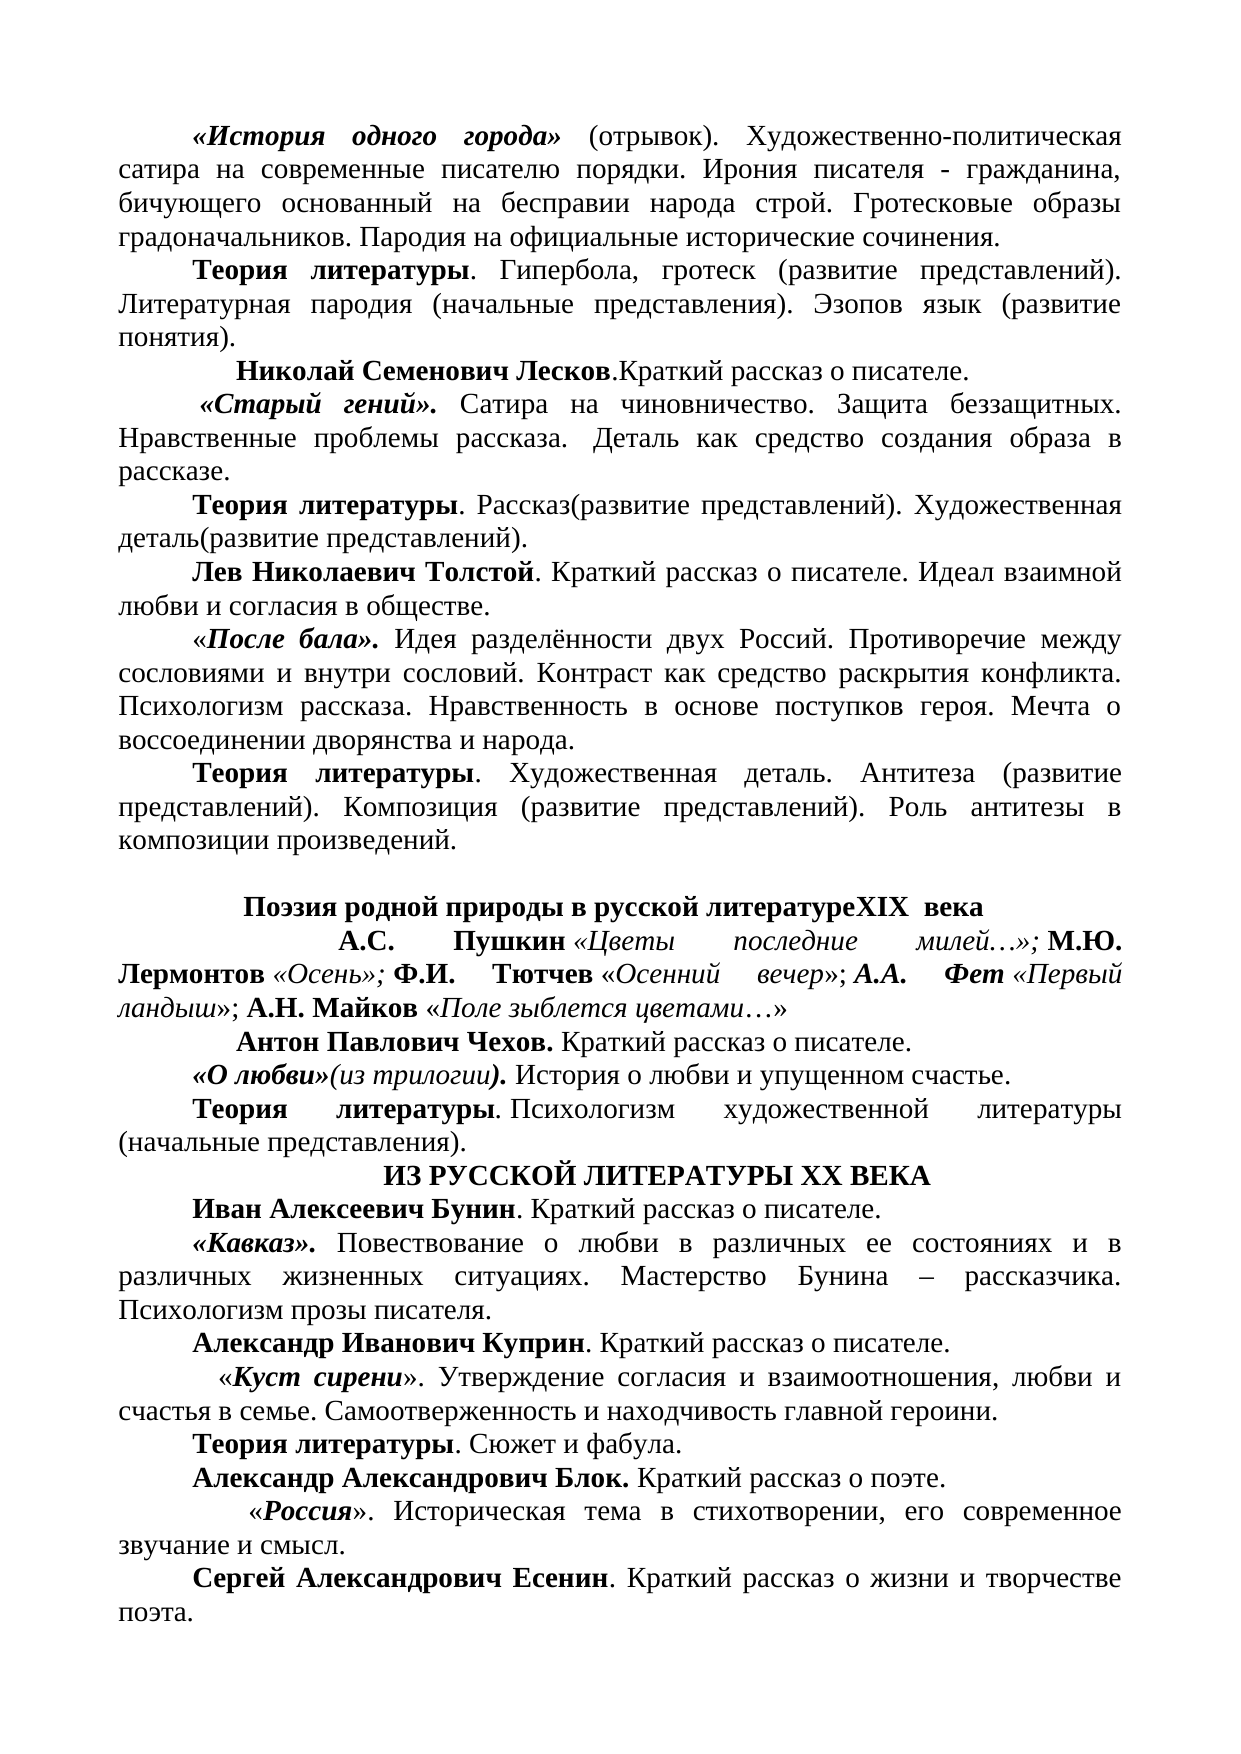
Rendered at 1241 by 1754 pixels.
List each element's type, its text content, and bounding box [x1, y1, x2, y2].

text Теория литературы. Художественная деталь. Антитеза (развитие представлений). Композиция (развитие представлений). Роль антитезы в композиции произведений. [118, 755, 1122, 856]
text Теория литературы. Гипербола, гротеск (развитие представлений). Литературная пародия (начальные представления). Эзопов язык (развитие понятия). [118, 252, 1122, 353]
text Антон Павлович Чехов. Краткий рассказ о писателе. [118, 1024, 1122, 1057]
text Теория литературы. Рассказ(развитие представлений). Художественная деталь(развитие представлений). [118, 487, 1122, 554]
text «Кавказ». Повествование о любви в различных ее состояниях и в различных жизненных ситуациях. Мастерство Бунина – рассказчика. Психологизм прозы писателя. [118, 1225, 1122, 1326]
text Сергей Александрович Есенин. Краткий рассказ о жизни и творчестве поэта. [118, 1560, 1122, 1627]
text «Старый гений». Сатира на чиновничество. Защита беззащитных. Нравственные проблемы рассказа. Деталь как средство создания образа в рассказе. [118, 386, 1122, 487]
text «Куст сирени». Утверждение согласия и взаимоотношения, любви и счастья в семье. Самоотверженность и находчивость главной героини. [118, 1359, 1122, 1426]
text Александр Иванович Куприн. Краткий рассказ о писателе. [118, 1326, 1122, 1359]
text Теория литературы. Сюжет и фабула. [118, 1426, 1122, 1460]
text Александр Александрович Блок. Краткий рассказ о поэте. [118, 1460, 1122, 1493]
text Лев Николаевич Толстой. Краткий рассказ о писателе. Идеал взаимной любви и согласия в обществе. [118, 554, 1122, 621]
text «О любви»(из трилогии). История о любви и упущенном счастье. [118, 1057, 1122, 1091]
text ИЗ РУССКОЙ ЛИТЕРАТУРЫ XX ВЕКА [118, 1158, 1122, 1191]
text Поэзия родной природы в русской литературеXIX века [118, 889, 1122, 923]
text Теория литературы. Психологизм художественной литературы (начальные представления). [118, 1091, 1122, 1158]
text «История одного города» (отрывок). Художественно-политическая сатира на современные писателю порядки. Ирония писателя - гражданина, бичующего основанный на бесправии народа строй. Гротесковые образы градоначальников. Пародия на официальные исторические сочинения. [118, 118, 1122, 252]
text «Россия». Историческая тема в стихотворении, его современное звучание и смысл. [118, 1493, 1122, 1560]
text Иван Алексеевич Бунин. Краткий рассказ о писателе. [118, 1191, 1122, 1225]
text Николай Семенович Лесков.Краткий рассказ о писателе. [118, 353, 1122, 386]
text А.С. Пушкин «Цветы последние милей…»; М.Ю. Лермонтов «Осень»; Ф.И. Тютчев «Осенний вечер»; А.А. Фет «Первый ландыш»; А.Н. Майков «Поле зыблется цветами…» [118, 923, 1122, 1024]
text «После бала». Идея разделённости двух Россий. Противоречие между сословиями и внутри сословий. Контраст как средство раскрытия конфликта. Психологизм рассказа. Нравственность в основе поступков героя. Мечта о воссоединении дворянства и народа. [118, 621, 1122, 755]
